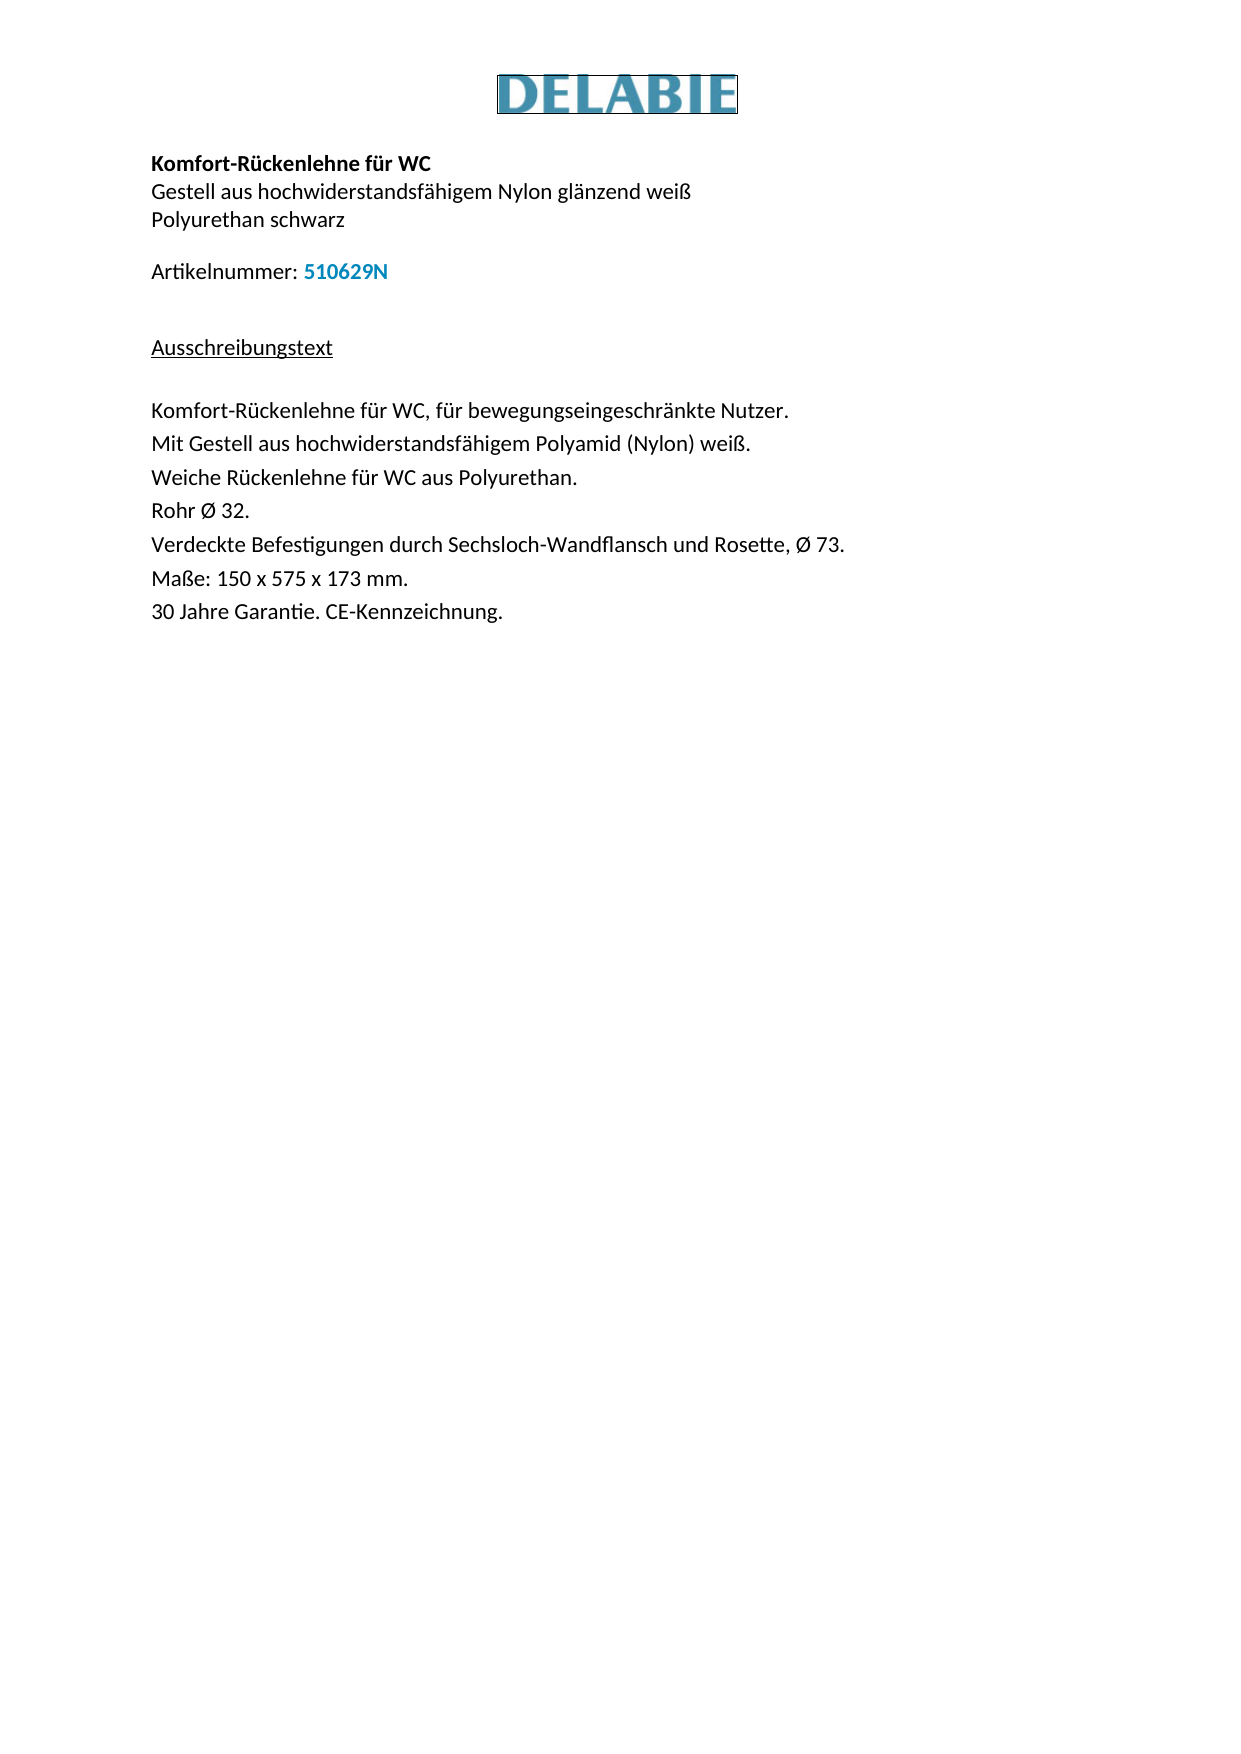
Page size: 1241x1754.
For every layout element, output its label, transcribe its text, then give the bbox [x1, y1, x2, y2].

text 30 Jahre Garantie. CE-Kennzeichnung. [151, 597, 1084, 625]
text Rohr Ø 32. [151, 497, 1084, 525]
text Artikelnummer: 510629N [151, 257, 1084, 285]
text Polyurethan schwarz [151, 205, 1084, 233]
text Mit Gestell aus hochwiderstandsfähigem Polyamid (Nylon) weiß. [151, 429, 1084, 458]
text Verdeckte Befestigungen durch Sechsloch-Wandflansch und Rosette, Ø 73. [151, 530, 1084, 558]
text Komfort-Rückenlehne für WC [151, 149, 1084, 177]
text Maße: 150 x 575 x 173 mm. [151, 564, 1084, 592]
text Gestell aus hochwiderstandsfähigem Nylon glänzend weiß [151, 177, 1084, 205]
picture [498, 76, 737, 113]
text Weiche Rückenlehne für WC aus Polyurethan. [151, 463, 1084, 491]
text Komfort-Rückenlehne für WC, für bewegungseingeschränkte Nutzer. [151, 396, 1084, 424]
text Ausschreibungstext [151, 333, 1084, 361]
